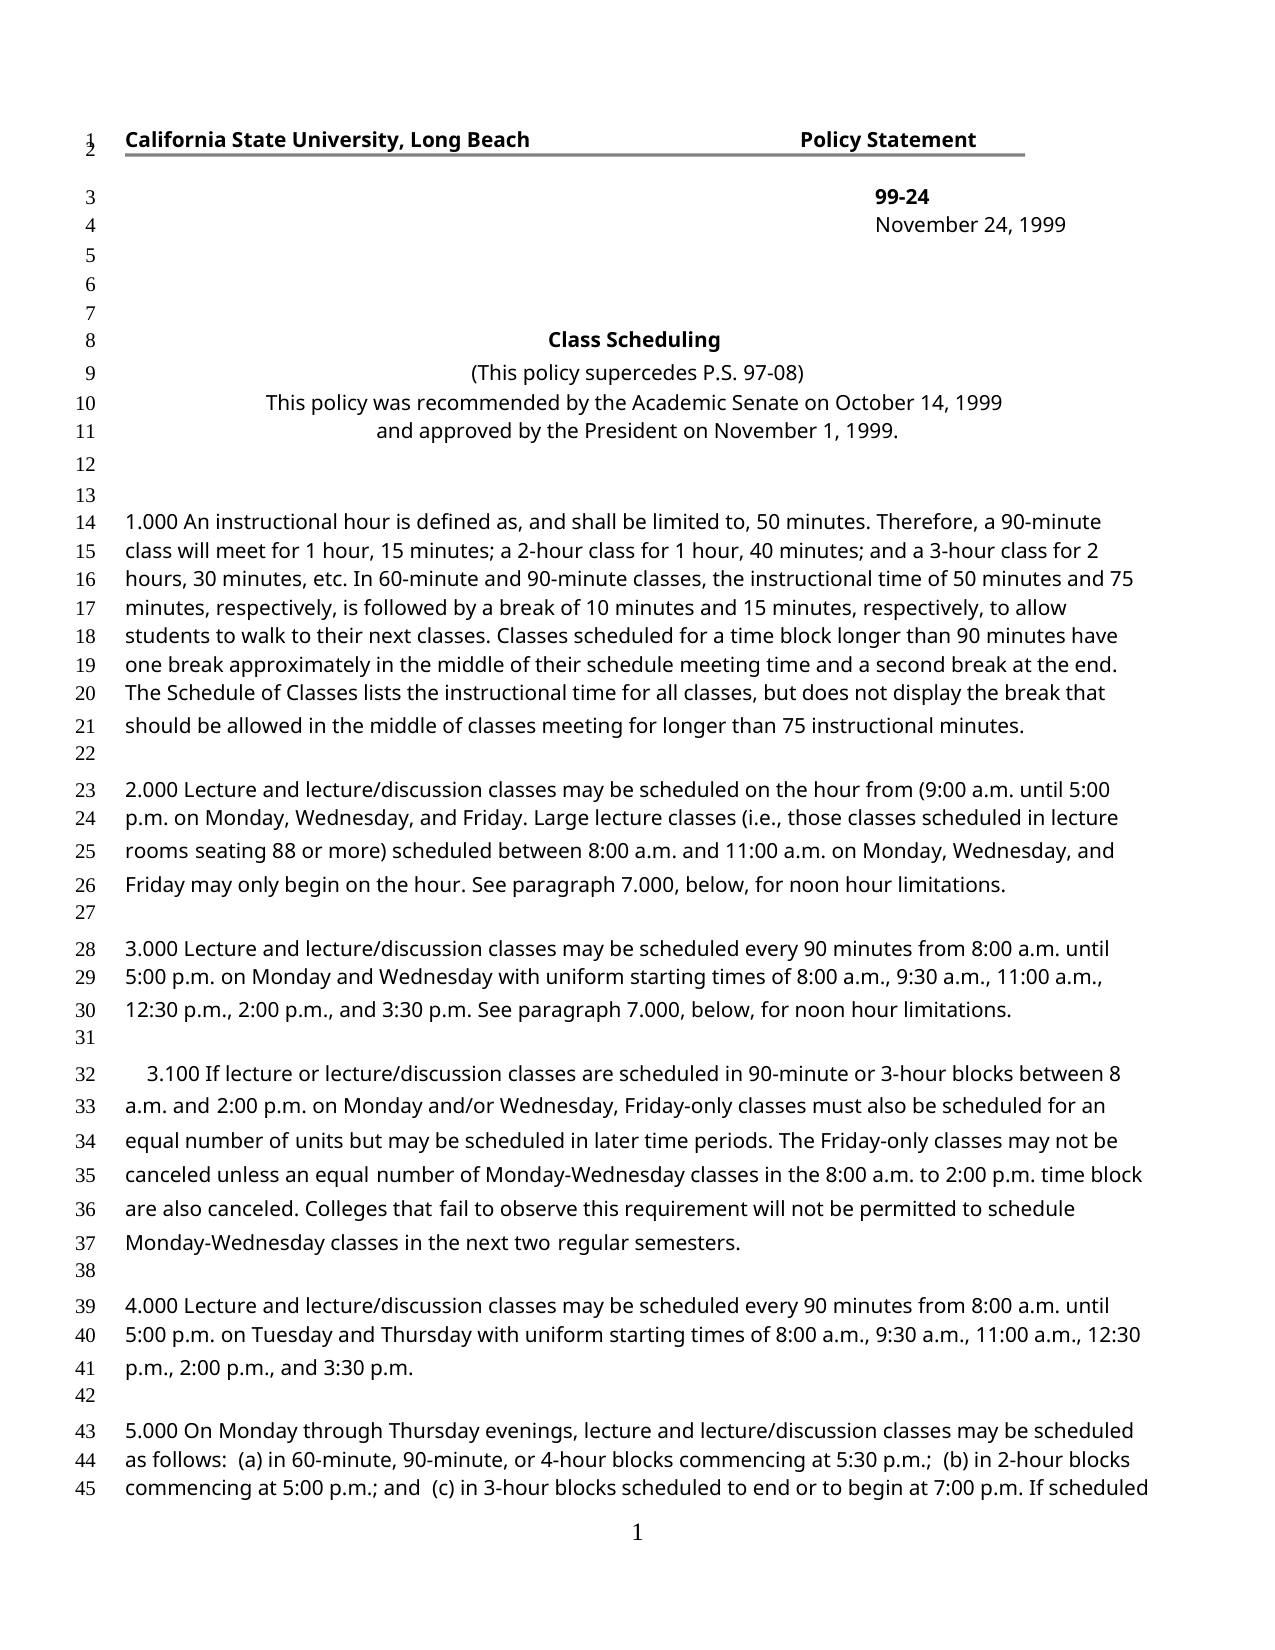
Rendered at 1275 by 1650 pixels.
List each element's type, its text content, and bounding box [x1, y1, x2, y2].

text 1.000 An instructional hour is defined as, and shall be limited to, 50 minutes. Therefore, a 90-minute class will meet for 1 hour, 15 minutes; a 2-hour class for 1 hour, 40 minutes; and a 3-hour class for 2 hours, 30 minutes, etc. In 60-minute and 90-minute classes, the instructional time of 50 minutes and 75 minutes, respectively, is followed by a break of 10 minutes and 15 minutes, respectively, to allow students to walk to their next classes. Classes scheduled for a time block longer than 90 minutes have one break approximately in the middle of their schedule meeting time and a second break at the end. The Schedule of Classes lists the instructional time for all classes, but does not display the break that should be allowed in the middle of classes meeting for longer than 75 instructional minutes. [125, 507, 1150, 741]
text 3.000 Lecture and lecture/discussion classes may be scheduled every 90 minutes from 8:00 a.m. until 5:00 p.m. on Monday and Wednesday with uniform starting times of 8:00 a.m., 9:30 a.m., 11:00 a.m., 12:30 p.m., 2:00 p.m., and 3:30 p.m. See paragraph 7.000, below, for noon hour limitations. [125, 934, 1150, 1025]
text 2.000 Lecture and lecture/discussion classes may be scheduled on the hour from (9:00 a.m. until 5:00 p.m. on Monday, Wednesday, and Friday. Large lecture classes (i.e., those classes scheduled in lecture rooms seating 88 or more) scheduled between 8:00 a.m. and 11:00 a.m. on Monday, Wednesday, and Friday may only begin on the hour. See paragraph 7.000, below, for noon hour limitations. [125, 775, 1150, 900]
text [125, 1417, 1150, 1502]
text 4.000 Lecture and lecture/discussion classes may be scheduled every 90 minutes from 8:00 a.m. until 5:00 p.m. on Tuesday and Thursday with uniform starting times of 8:00 a.m., 9:30 a.m., 11:00 a.m., 12:30 p.m., 2:00 p.m., and 3:30 p.m. [125, 1292, 1150, 1382]
text This policy was recommended by the Academic Senate on October 14, 1999 and approved by the President on November 1, 1999. [125, 388, 1150, 445]
text Class Scheduling (This policy supercedes P.S. 97-08) [125, 325, 1150, 388]
text California State University, Long Beach Policy Statement [125, 125, 1150, 153]
text 3.100 If lecture or lecture/discussion classes are scheduled in 90-minute or 3-hour blocks between 8 a.m. and 2:00 p.m. on Monday and/or Wednesday, Friday-only classes must also be scheduled for an equal number of units but may be scheduled in later time periods. The Friday-only classes may not be canceled unless an equal number of Monday-Wednesday classes in the 8:00 a.m. to 2:00 p.m. time block are also canceled. Colleges that fail to observe this requirement will not be permitted to schedule Monday-Wednesday classes in the next two regular semesters. [125, 1059, 1150, 1257]
text 99-24 November 24, 1999 [875, 182, 1150, 239]
